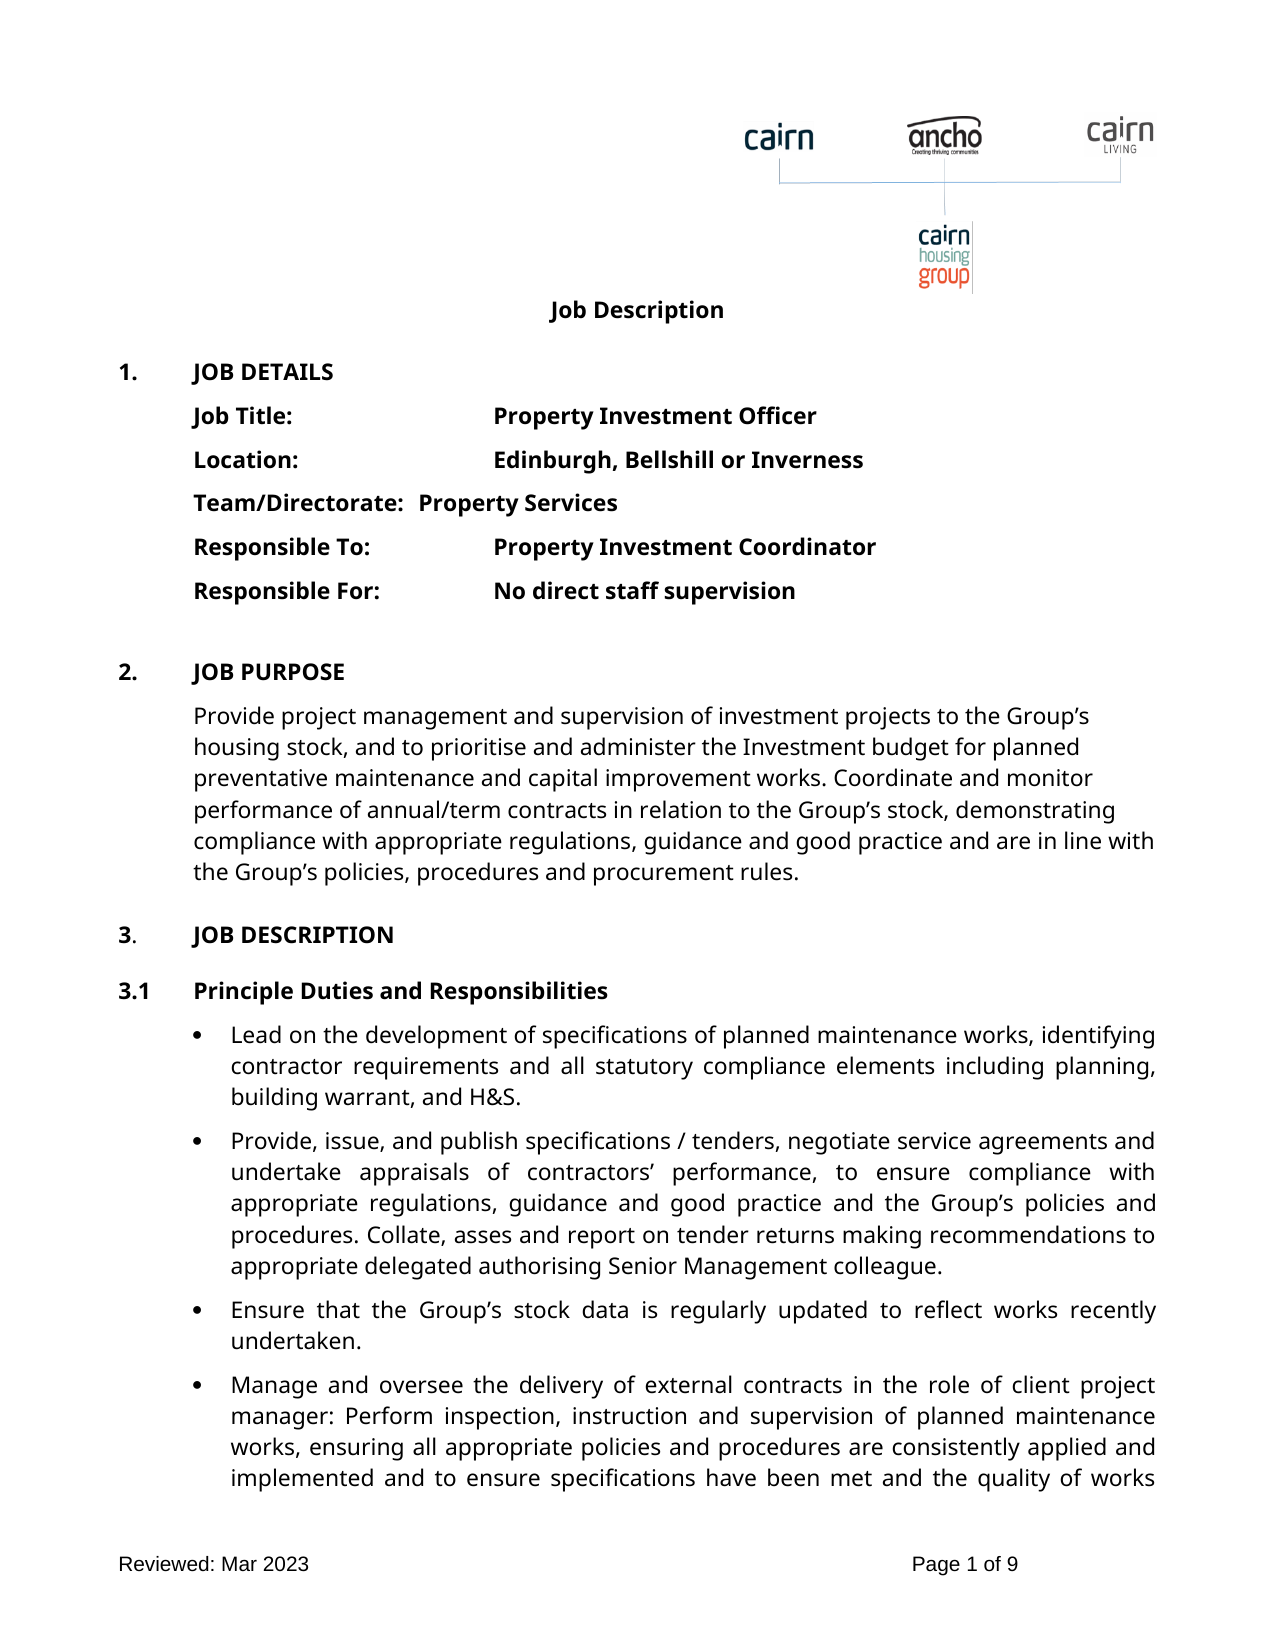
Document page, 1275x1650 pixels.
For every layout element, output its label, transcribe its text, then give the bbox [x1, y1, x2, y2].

list Provide, issue, and publish specifications / tenders, negotiate service agreements and undertake appraisals of contractors’ performance, to ensure compliance with appropriate regulations, guidance and good practice and the Group’s policies and procedures. Collate, asses and report on tender returns making recommendations to appropriate delegated authorising Senior Management colleague. [193, 1125, 1157, 1281]
subtitle 2. JOB PURPOSE [118, 656, 1157, 687]
list Lead on the development of specifications of planned maintenance works, identifying contractor requirements and all statutory compliance elements including planning, building warrant, and H&S. [193, 1019, 1157, 1112]
text Responsible For: No direct staff supervision [118, 575, 1157, 606]
text Job Description [118, 294, 1157, 325]
subtitle 3. JOB DESCRIPTION [118, 919, 1157, 950]
text Provide project management and supervision of investment projects to the Group’s housing stock, and to prioritise and administer the Investment budget for planned preventative maintenance and capital improvement works. Coordinate and monitor performance of annual/term contracts in relation to the Group’s stock, demonstrating compliance with appropriate regulations, guidance and good practice and are in line with the Group’s policies, procedures and procurement rules. [193, 700, 1157, 887]
subtitle 3.1 Principle Duties and Responsibilities [118, 975, 1157, 1006]
text Responsible To: Property Investment Coordinator [193, 531, 1157, 562]
list Ensure that the Group’s stock data is regularly updated to reflect works recently undertaken. [193, 1294, 1157, 1356]
text Team/Directorate: Property Services [118, 487, 1157, 519]
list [193, 1369, 1157, 1494]
picture [743, 112, 1157, 294]
text Location: Edinburgh, Bellshill or Inverness [118, 444, 1157, 475]
text Job Title: Property Investment Officer [118, 400, 1157, 431]
text 1. JOB DETAILS [118, 356, 1157, 387]
